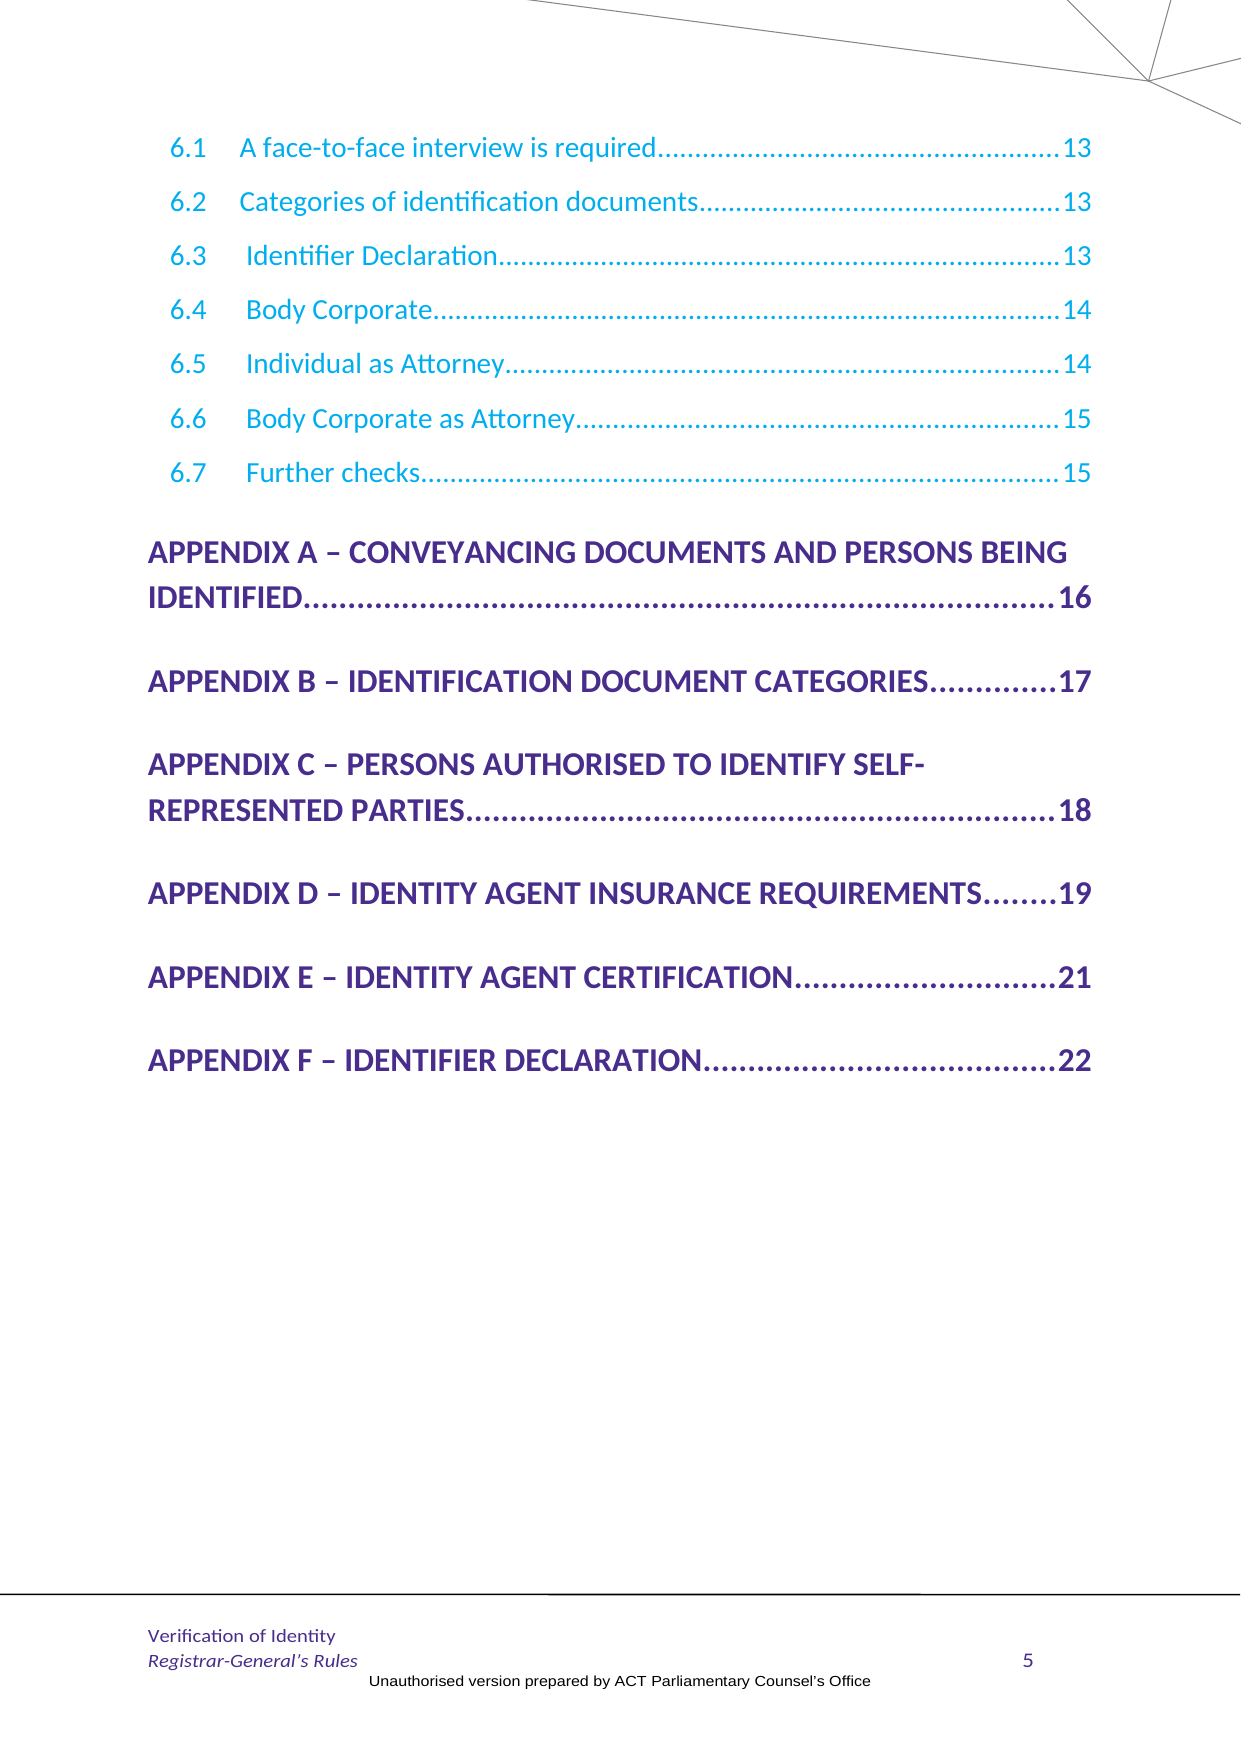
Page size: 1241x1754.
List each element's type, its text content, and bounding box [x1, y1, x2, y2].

text 6.5 Individual as Attorney 14 [169, 347, 1092, 381]
text 6.7 Further checks 15 [169, 456, 1092, 489]
text 6.2 Categories of identification documents 13 [169, 185, 1092, 218]
text 6.1 A face-to-face interview is required 13 [169, 131, 1092, 164]
text APPENDIX E – IDENTITY AGENT CERTIFICATION 21 [148, 951, 1092, 997]
text APPENDIX F – Identifier Declaration 22 [148, 1035, 1092, 1081]
text 6.3 Identifier Declaration 13 [169, 239, 1092, 272]
text 6.6 Body Corporate as Attorney 15 [169, 401, 1092, 435]
text APPENDIX D – IDENTITY AGENT INSURANCE REQUIREMENTS 19 [148, 868, 1092, 914]
text 6.4 Body Corporate 14 [169, 293, 1092, 326]
text APPENDIX B – IDENTIFICATION DOCUMENT CATEGORIES 17 [148, 656, 1092, 701]
text APPENDIX C – PERSONS AUTHORISED TO IDENTIFY SELF-REPRESENTED PARTIES 18 [148, 739, 1092, 831]
text APPENDIX A – CONVEYANCING DOCUMENTS AND PERSONS BEING IDENTIFIED 16 [148, 526, 1092, 618]
